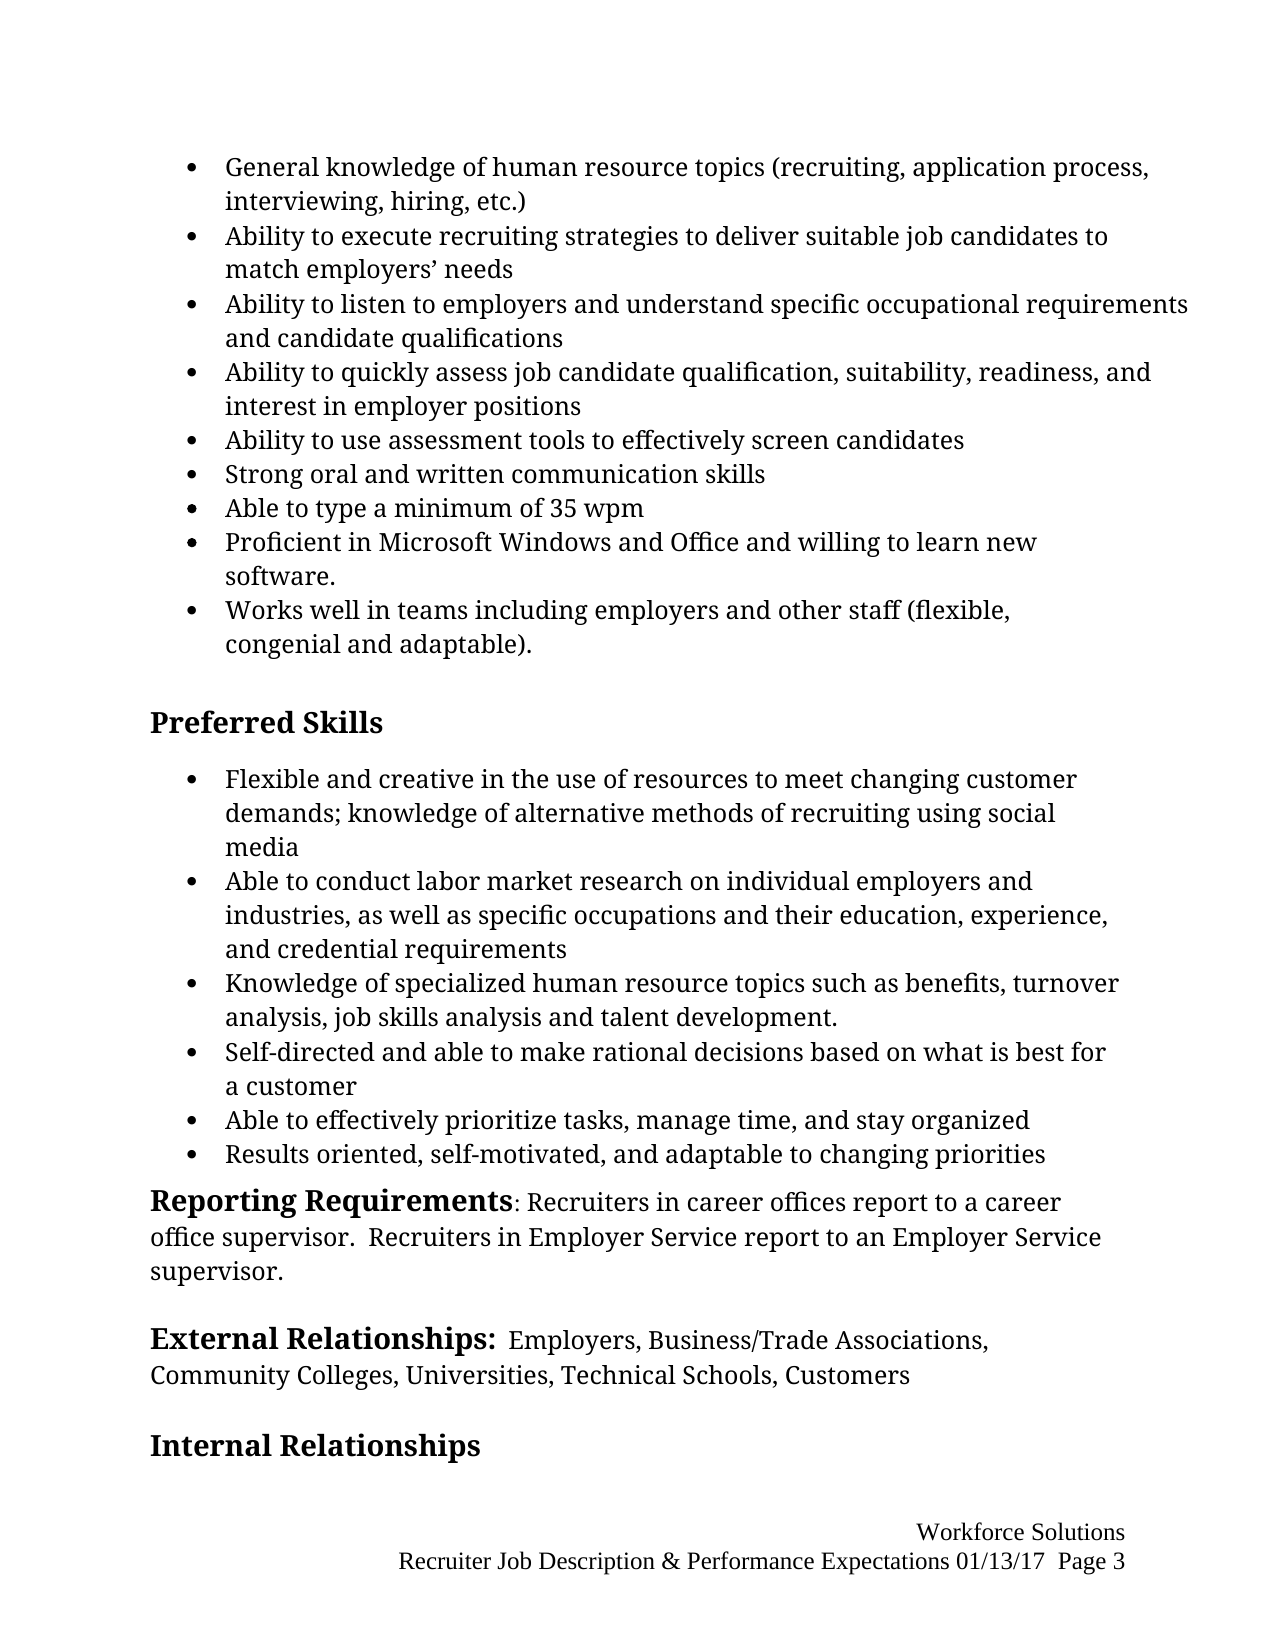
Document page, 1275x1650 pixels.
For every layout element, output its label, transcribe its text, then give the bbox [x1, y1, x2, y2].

text External Relationships: Employers, Business/Trade Associations, Community Colleges, Universities, Technical Schools, Customers [150, 1318, 1125, 1392]
list Knowledge of specialized human resource topics such as benefits, turnover analysis, job skills analysis and talent development. [187, 966, 1125, 1034]
list Ability to execute recruiting strategies to deliver suitable job candidates to match employers’ needs [187, 218, 1125, 286]
text Internal Relationships [150, 1426, 1125, 1465]
text Reporting Requirements: Recruiters in career offices report to a career office supervisor. Recruiters in Employer Service report to an Employer Service supervisor. [150, 1180, 1125, 1288]
list Ability to use assessment tools to effectively screen candidates [187, 422, 1125, 457]
list Flexible and creative in the use of resources to meet changing customer demands; knowledge of alternative methods of recruiting using social media [187, 762, 1125, 864]
list Results oriented, self-motivated, and adaptable to changing priorities [187, 1136, 1125, 1170]
list Ability to quickly assess job candidate qualification, suitability, readiness, and interest in employer positions [187, 354, 1191, 422]
list Proficient in Microsoft Windows and Office and willing to learn new software. [187, 525, 1125, 593]
list Able to effectively prioritize tasks, manage time, and stay organized [187, 1102, 1125, 1136]
list Able to type a minimum of 35 wpm [187, 491, 1125, 525]
list Self-directed and able to make rational decisions based on what is best for a customer [187, 1034, 1125, 1102]
text Preferred Skills [150, 703, 1125, 742]
list Ability to listen to employers and understand specific occupational requirements and candidate qualifications [187, 286, 1191, 354]
list Able to conduct labor market research on individual employers and industries, as well as specific occupations and their education, experience, and credential requirements [187, 864, 1125, 966]
list General knowledge of human resource topics (recruiting, application process, interviewing, hiring, etc.) [187, 150, 1191, 218]
list Strong oral and written communication skills [187, 457, 1125, 491]
list Works well in teams including employers and other staff (flexible, congenial and adaptable). [187, 593, 1125, 661]
